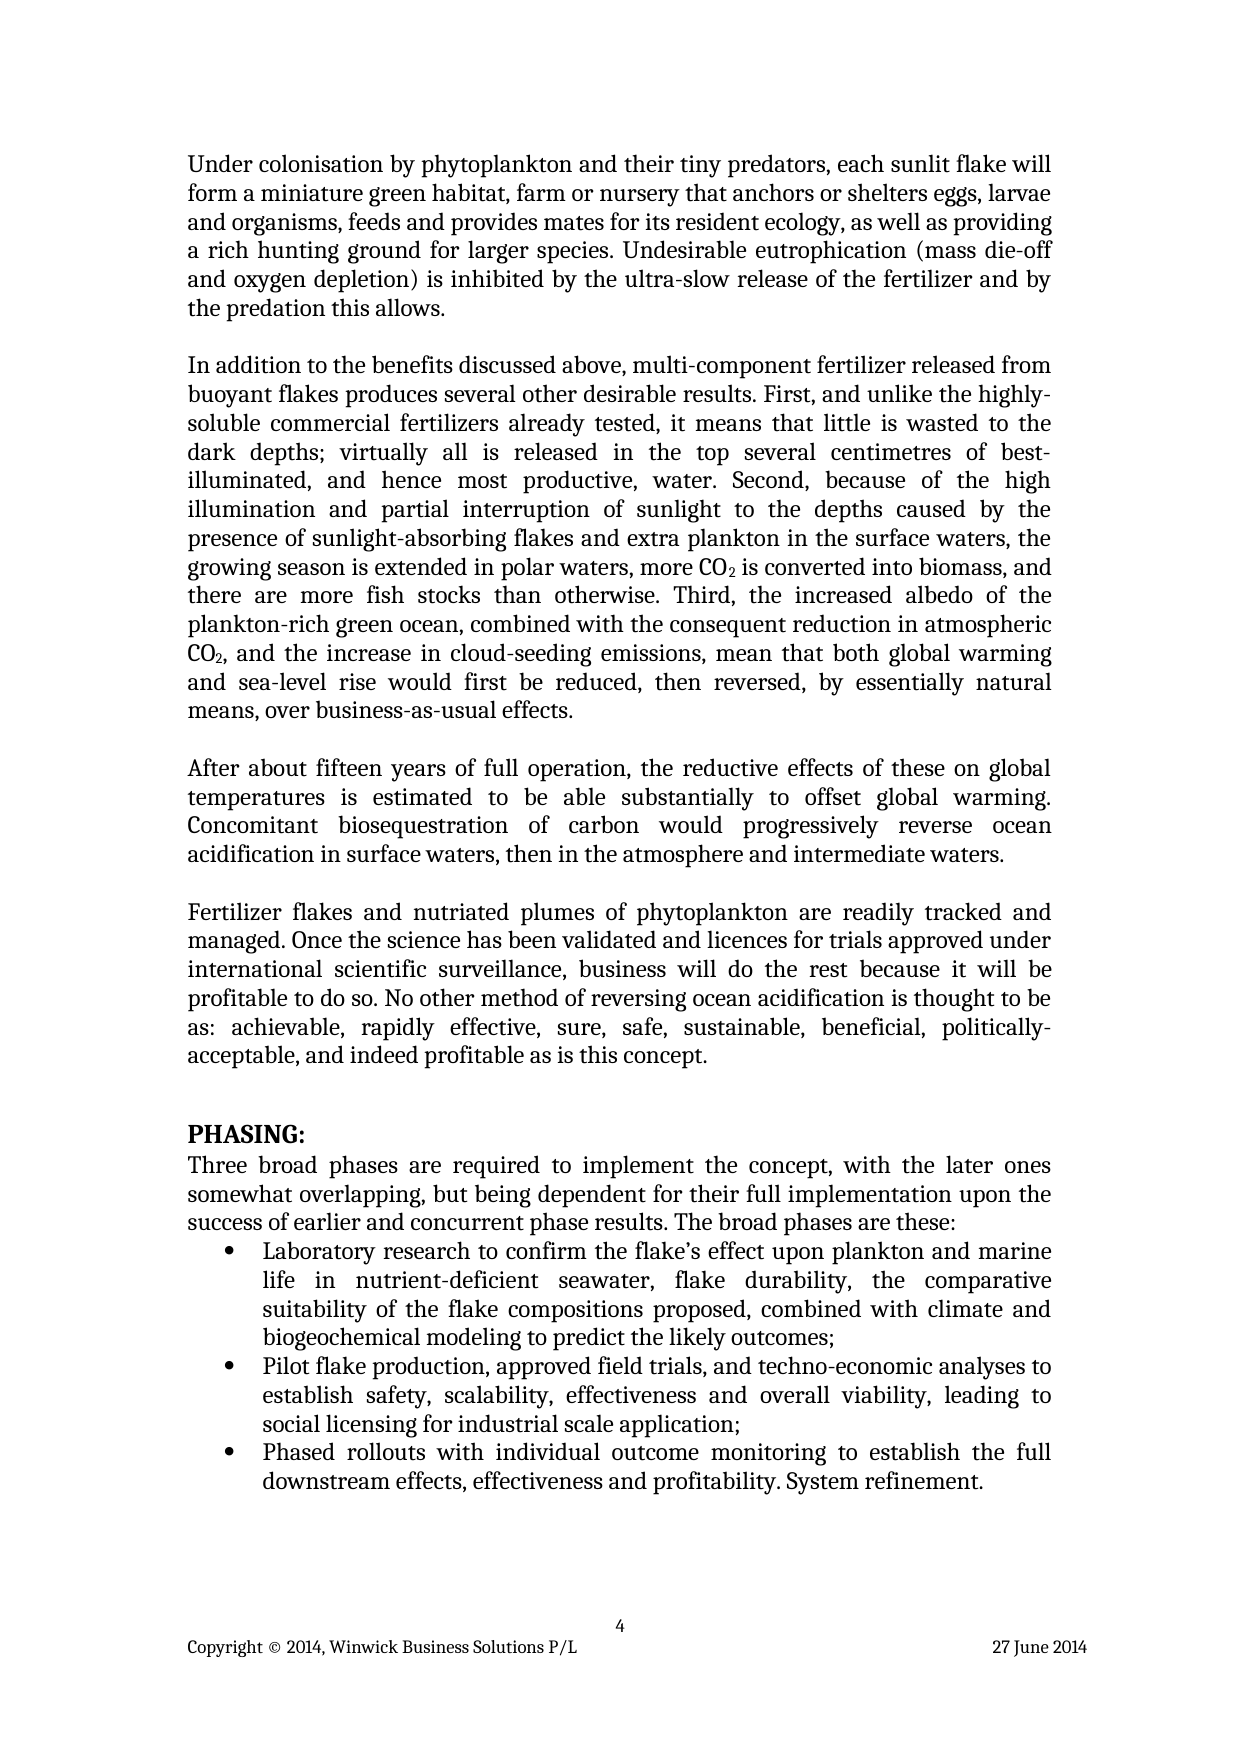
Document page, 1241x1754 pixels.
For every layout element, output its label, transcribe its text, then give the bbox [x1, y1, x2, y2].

text Three broad phases are required to implement the concept, with the later ones somewhat overlapping, but being dependent for their full implementation upon the success of earlier and concurrent phase results. The broad phases are these: [187, 1151, 1053, 1237]
subtitle PHASING: [187, 1119, 1053, 1151]
text After about fifteen years of full operation, the reductive effects of these on global temperatures is estimated to be able substantially to offset global warming. Concomitant biosequestration of carbon would progressively reverse ocean acidification in surface waters, then in the atmosphere and intermediate waters. [187, 754, 1053, 869]
text Fertilizer flakes and nutriated plumes of phytoplankton are readily tracked and managed. Once the science has been validated and licences for trials approved under international scientific surveillance, business will do the rest because it will be profitable to do so. No other method of reversing ocean acidification is thought to be as: achievable, rapidly effective, sure, safe, sustainable, beneficial, politically-acceptable, and indeed profitable as is this concept. [187, 897, 1053, 1070]
list Pilot flake production, approved field trials, and techno-economic analyses to establish safety, scalability, effectiveness and overall viability, leading to social licensing for industrial scale application; [225, 1352, 1053, 1438]
text Under colonisation by phytoplankton and their tiny predators, each sunlit flake will form a miniature green habitat, farm or nursery that anchors or shelters eggs, larvae and organisms, feeds and provides mates for its resident ecology, as well as providing a rich hunting ground for larger species. Undesirable eutrophication (mass die-off and oxygen depletion) is inhibited by the ultra-slow release of the fertilizer and by the predation this allows. [187, 150, 1053, 322]
list Phased rollouts with individual outcome monitoring to establish the full downstream effects, effectiveness and profitability. System refinement. [225, 1438, 1053, 1496]
text In addition to the benefits discussed above, multi-component fertilizer released from buoyant flakes produces several other desirable results. First, and unlike the highly-soluble commercial fertilizers already tested, it means that little is wasted to the dark depths; virtually all is released in the top several centimetres of best-illuminated, and hence most productive, water. Second, because of the high illumination and partial interruption of sunlight to the depths caused by the presence of sunlight-absorbing flakes and extra plankton in the surface waters, the growing season is extended in polar waters, more CO2 is converted into biomass, and there are more fish stocks than otherwise. Third, the increased albedo of the plankton-rich green ocean, combined with the consequent reduction in atmospheric CO2, and the increase in cloud-seeding emissions, mean that both global warming and sea-level rise would first be reduced, then reversed, by essentially natural means, over business-as-usual effects. [187, 351, 1053, 725]
list Laboratory research to confirm the flake’s effect upon plankton and marine life in nutrient-deficient seawater, flake durability, the comparative suitability of the flake compositions proposed, combined with climate and biogeochemical modeling to predict the likely outcomes; [225, 1237, 1053, 1352]
